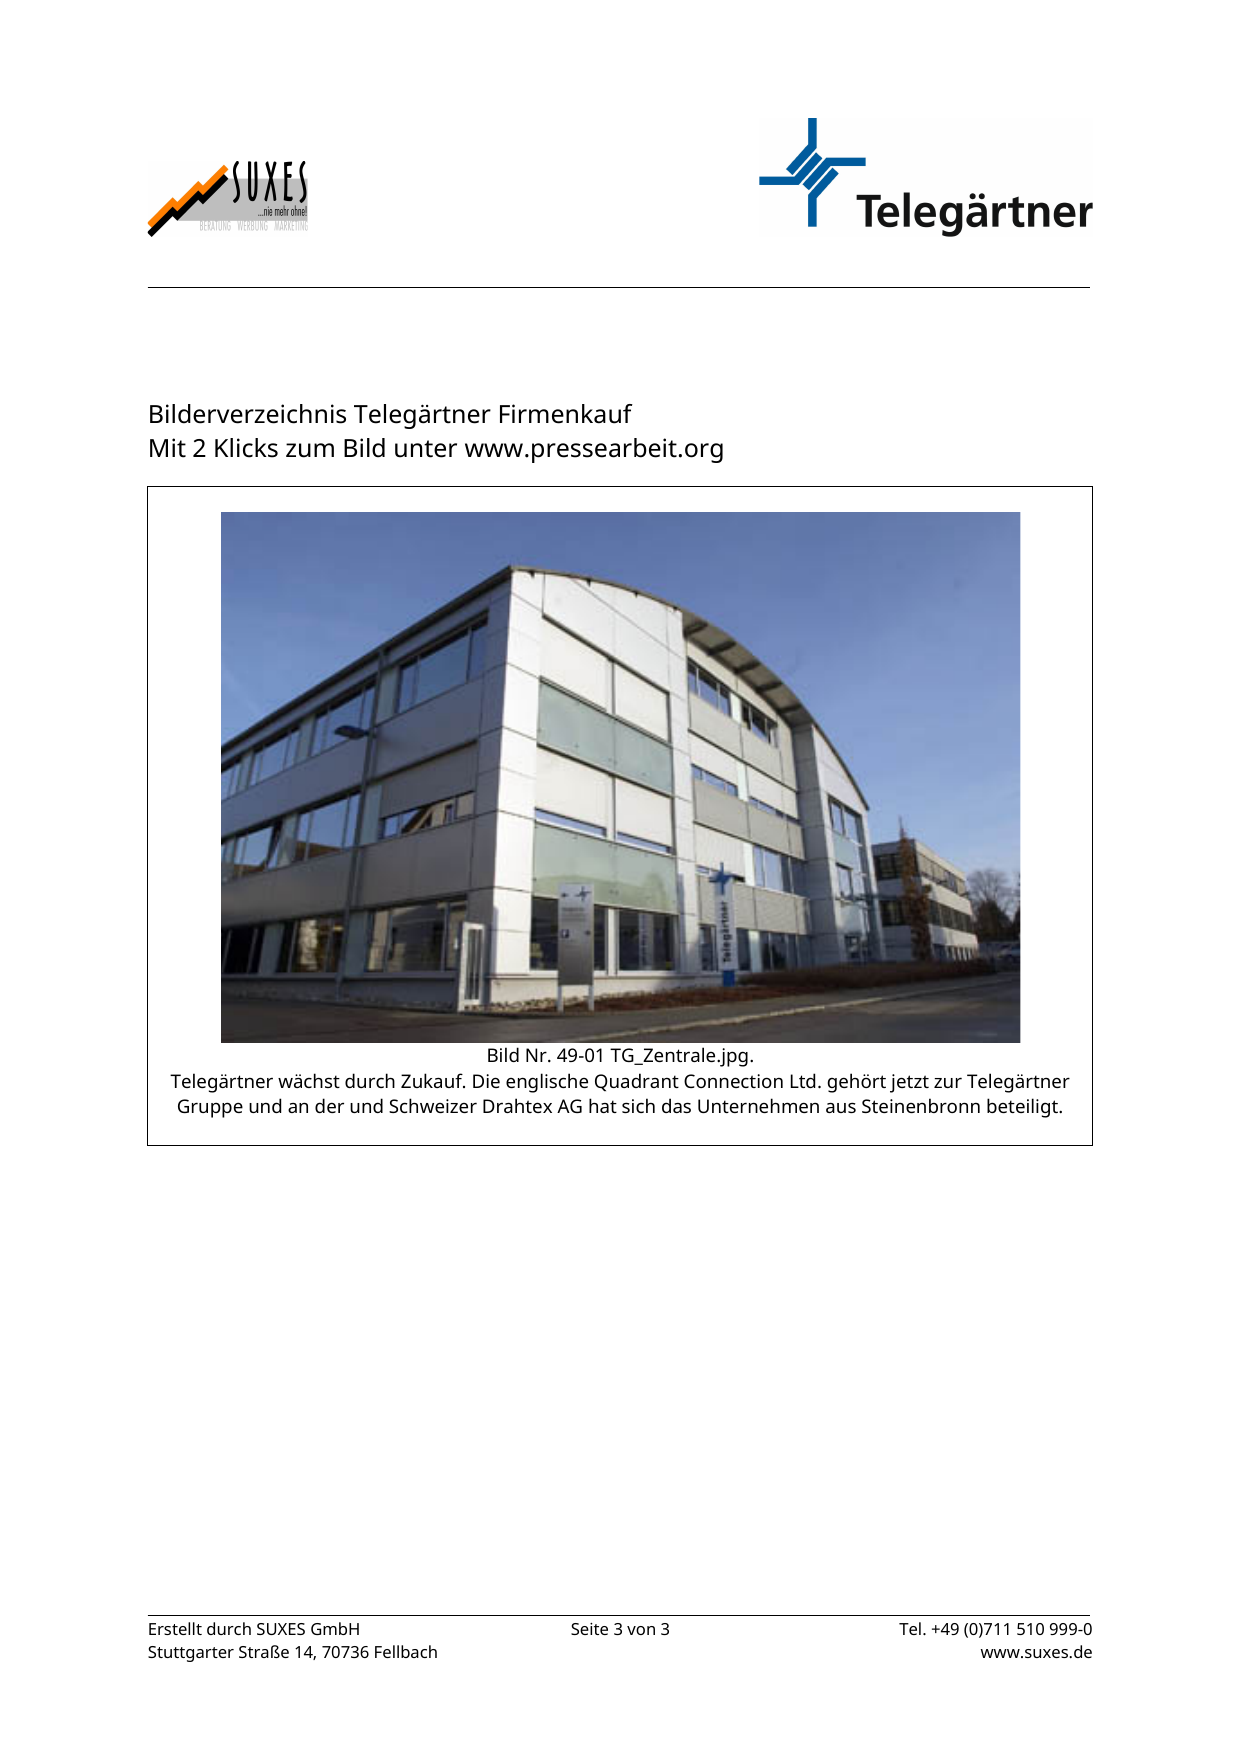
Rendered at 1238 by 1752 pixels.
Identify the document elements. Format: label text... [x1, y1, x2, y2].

table_header Bild Nr. 49-01 TG_Zentrale.jpg. Telegärtner wächst durch Zukauf. Die englische Quadrant Connection Ltd. gehört jetzt zur Telegärtner Gruppe und an der und Schweizer Drahtex AG hat sich das Unternehmen aus Steinenbronn beteiligt. [148, 487, 1092, 1144]
picture [759, 118, 1093, 237]
text Bilderverzeichnis Telegärtner Firmenkauf Mit 2 Klicks zum Bild unter www.pressearbeit.org [148, 397, 1090, 465]
picture [147, 161, 308, 237]
picture [221, 512, 1021, 1043]
